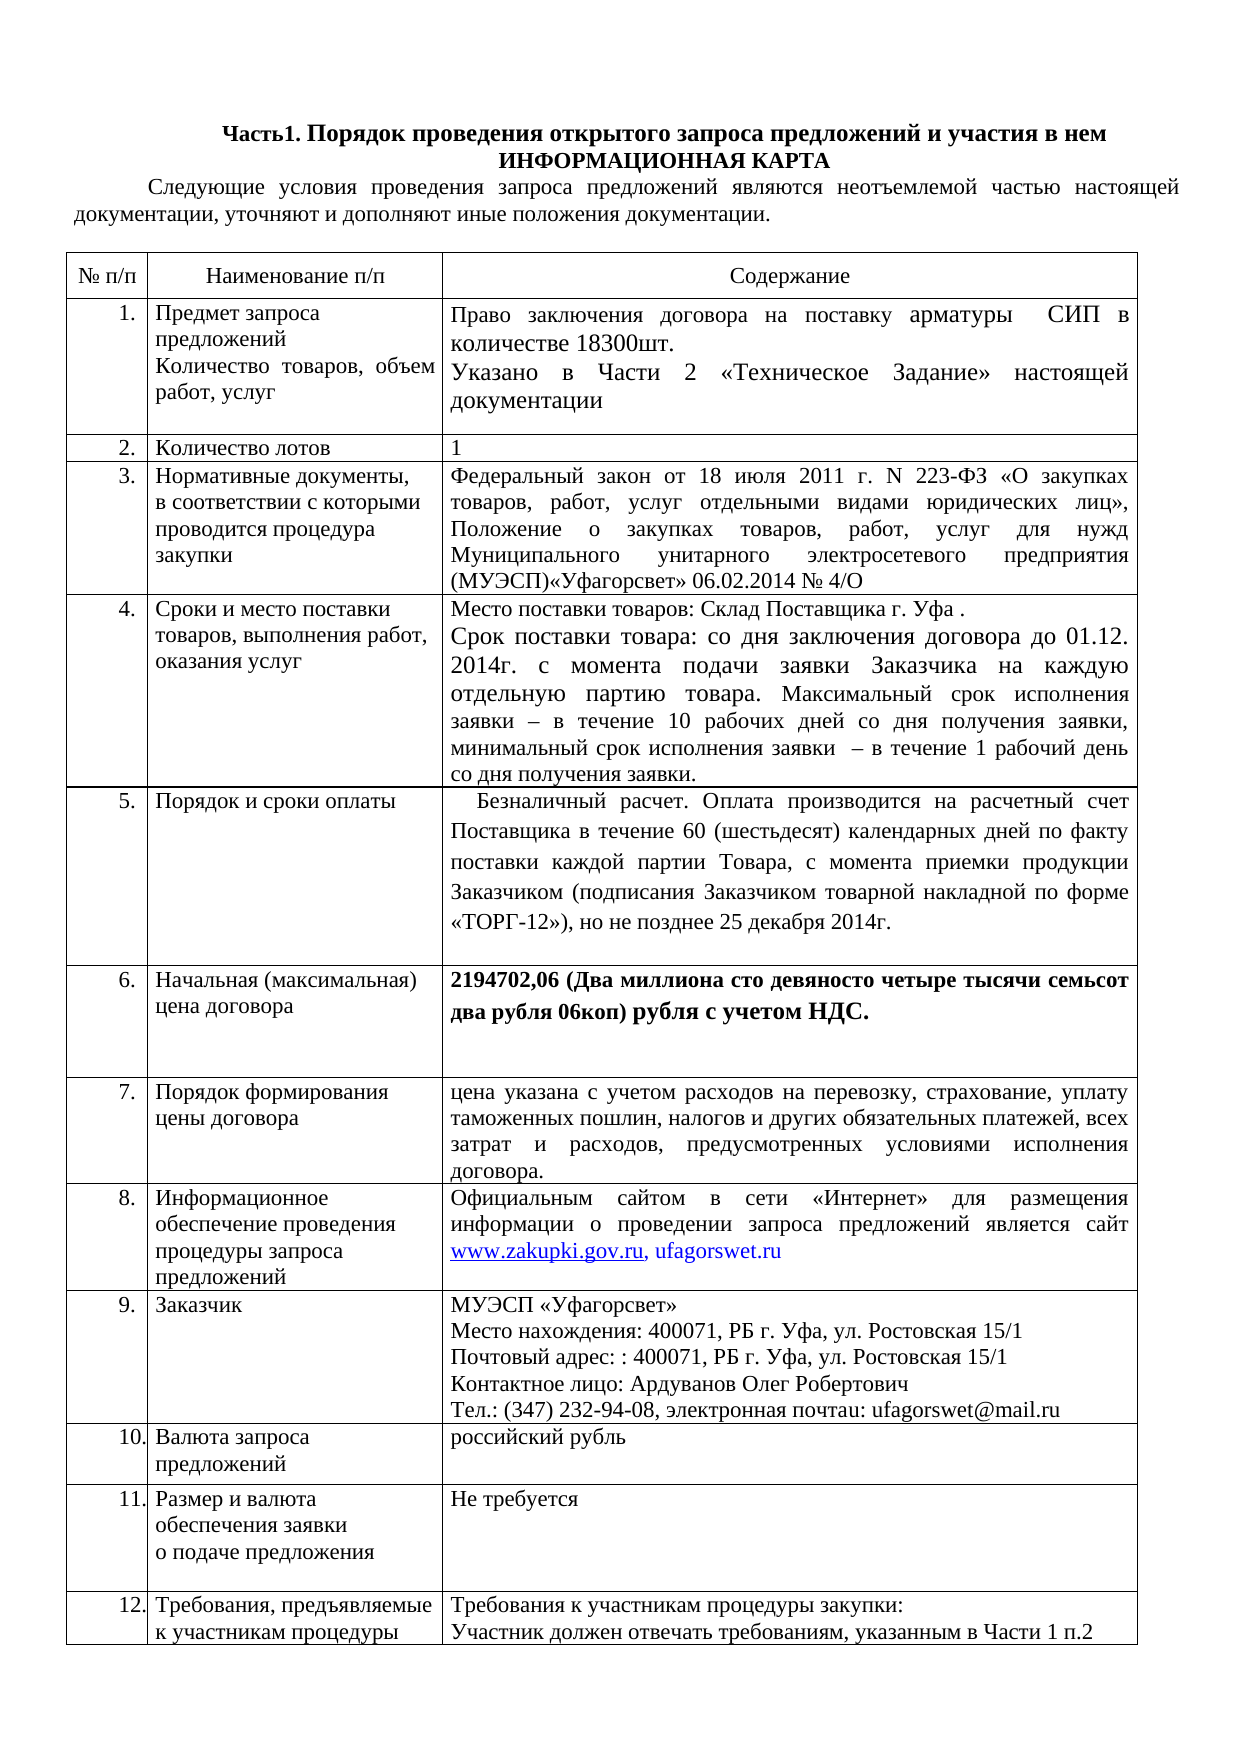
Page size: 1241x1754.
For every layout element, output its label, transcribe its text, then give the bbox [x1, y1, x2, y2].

table_cell [67, 1485, 147, 1591]
table_cell [67, 595, 147, 786]
text ИНФОРМАЦИОННАЯ КАРТА [74, 147, 1181, 173]
table_cell МУЭСП «Уфагорсвет» Место нахождения: 400071, РБ г. Уфа, ул. Ростовская 15/1 Почтовый адрес: : 400071, РБ г. Уфа, ул. Ростовская 15/1 Контактное лицо: Ардуванов Олег Робертович Тел.: (347) 232-94-08, электронная почтаu: ufagorswet@mail.ru [443, 1291, 1137, 1422]
table_cell Право заключения договора на поставку арматуры СИП в количестве 18300шт. Указано в Части 2 «Техническое Задание» настоящей документации [443, 299, 1137, 433]
table_cell [67, 299, 147, 433]
table_cell Количество лотов [148, 435, 442, 461]
table_cell [67, 966, 147, 1077]
table_cell Начальная (максимальная) цена договора [148, 966, 442, 1077]
table_header № п/п [67, 253, 147, 298]
table_cell Федеральный закон от 18 июля 2011 г. N 223-ФЗ «О закупках товаров, работ, услуг отдельными видами юридических лиц», Положение о закупках товаров, работ, услуг для нужд Муниципального унитарного электросетевого предприятия (МУЭСП)«Уфагорсвет» 06.02.2014 № 4/О [443, 462, 1137, 594]
table_cell [67, 1078, 147, 1183]
table_cell Безналичный расчет. Оплата производится на расчетный счет Поставщика в течение 60 (шестьдесят) календарных дней по факту поставки каждой партии Товара, с момента приемки продукции Заказчиком (подписания Заказчиком товарной накладной по форме «ТОРГ-12»), но не позднее 25 декабря 2014г. [443, 788, 1137, 965]
table_cell [67, 1184, 147, 1289]
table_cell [148, 1592, 442, 1644]
table_cell Порядок формирования цены договора [148, 1078, 442, 1183]
table_cell [67, 435, 147, 461]
table_cell [67, 462, 147, 594]
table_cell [443, 1592, 1137, 1644]
table_cell [67, 1291, 147, 1422]
table_cell [67, 1592, 147, 1644]
table_cell цена указана с учетом расходов на перевозку, страхование, уплату таможенных пошлин, налогов и других обязательных платежей, всех затрат и расходов, предусмотренных условиями исполнения договора. [443, 1078, 1137, 1183]
table_cell Место поставки товаров: Склад Поставщика г. Уфа . Срок поставки товара: со дня заключения договора до 01.12. 2014г. с момента подачи заявки Заказчика на каждую отдельную партию товара. Максимальный срок исполнения заявки – в течение 10 рабочих дней со дня получения заявки, минимальный срок исполнения заявки – в течение 1 рабочий день со дня получения заявки. [443, 595, 1137, 786]
table_cell Порядок и сроки оплаты [148, 788, 442, 965]
table_cell Нормативные документы, в соответствии с которыми проводится процедура закупки [148, 462, 442, 594]
table_cell Информационное обеспечение проведения процедуры запроса предложений [148, 1184, 442, 1289]
table_cell 2194702,06 (Два миллиона сто девяносто четыре тысячи семьсот два рубля 06коп) рубля с учетом НДС. [443, 966, 1137, 1077]
table_header Наименование п/п [148, 253, 442, 298]
text Часть1. Порядок проведения открытого запроса предложений и участия в нем [74, 118, 1181, 147]
table_cell Предмет запроса предложений Количество товаров, объем работ, услуг [148, 299, 442, 433]
table_cell российский рубль [443, 1424, 1137, 1484]
table_cell Не требуется [443, 1485, 1137, 1591]
table_cell 1 [443, 435, 1137, 461]
table_cell [67, 788, 147, 965]
table_cell [67, 1424, 147, 1484]
table_cell Размер и валюта обеспечения заявки о подаче предложения [148, 1485, 442, 1591]
text Следующие условия проведения запроса предложений являются неотъемлемой частью настоящей документации, уточняют и дополняют иные положения документации. [74, 173, 1181, 226]
table_header Содержание [443, 253, 1137, 298]
table_cell Официальным сайтом в сети «Интернет» для размещения информации о проведении запроса предложений является сайт www.zakupki.gov.ru, ufagorswet.ru [443, 1184, 1137, 1289]
table_cell Валюта запроса предложений [148, 1424, 442, 1484]
table_cell Сроки и место поставки товаров, выполнения работ, оказания услуг [148, 595, 442, 786]
table_cell Заказчик [148, 1291, 442, 1422]
